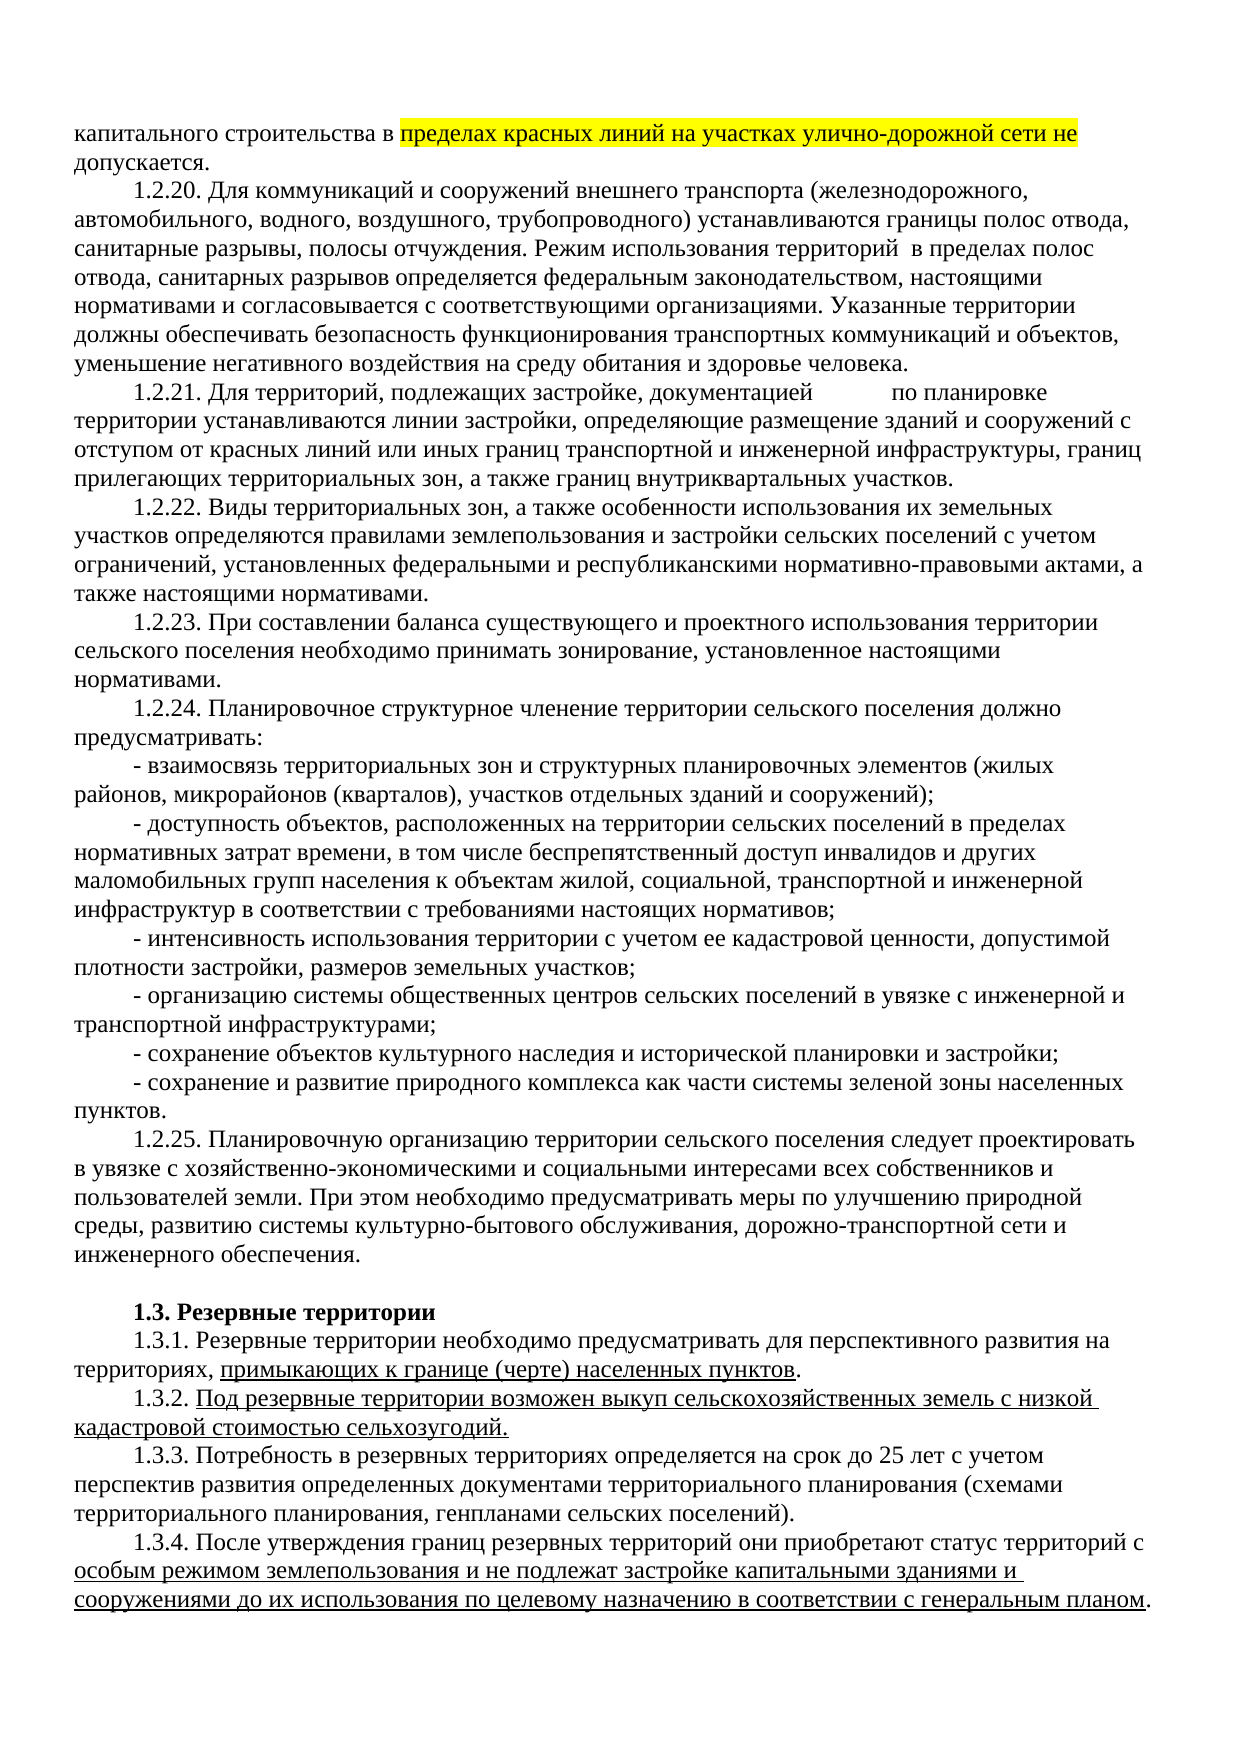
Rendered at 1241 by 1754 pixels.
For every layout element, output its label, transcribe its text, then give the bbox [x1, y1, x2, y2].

text - сохранение и развитие природного комплекса как части системы зеленой зоны населенных пунктов. [74, 1067, 1152, 1124]
text 1.3.4. После утверждения границ резервных территорий они приобретают статус территорий с особым режимом землепользования и не подлежат застройке капитальными зданиями и сооружениями до их использования по целевому назначению в соответствии с генеральным планом. [74, 1527, 1152, 1613]
text 1.3.3. Потребность в резервных территориях определяется на срок до 25 лет с учетом перспектив развития определенных документами территориального планирования (схемами территориального планирования, генпланами сельских поселений). [74, 1441, 1152, 1527]
text 1.2.23. При составлении баланса существующего и проектного использования территории сельского поселения необходимо принимать зонирование, установленное настоящими нормативами. [74, 607, 1152, 693]
text - доступность объектов, расположенных на территории сельских поселений в пределах нормативных затрат времени, в том числе беспрепятственный доступ инвалидов и других маломобильных групп населения к объектам жилой, социальной, транспортной и инженерной инфраструктур в соответствии с требованиями настоящих нормативов; [74, 808, 1152, 923]
text 1.2.25. Планировочную организацию территории сельского поселения следует проектировать в увязке с хозяйственно-экономическими и социальными интересами всех собственников и пользователей земли. При этом необходимо предусматривать меры по улучшению природной среды, развитию системы культурно-бытового обслуживания, дорожно-транспортной сети и инженерного обеспечения. [74, 1124, 1152, 1268]
text - интенсивность использования территории с учетом ее кадастровой ценности, допустимой плотности застройки, размеров земельных участков; [74, 923, 1152, 981]
text 1.2.20. Для коммуникаций и сооружений внешнего транспорта (железнодорожного, автомобильного, водного, воздушного, трубопроводного) устанавливаются границы полос отвода, санитарные разрывы, полосы отчуждения. Режим использования территорий в пределах полос отвода, санитарных разрывов определяется федеральным законодательством, настоящими нормативами и согласовывается с соответствующими организациями. Указанные территории должны обеспечивать безопасность функционирования транспортных коммуникаций и объектов, уменьшение негативного воздействия на среду обитания и здоровье человека. [74, 176, 1152, 377]
text 1.2.24. Планировочное структурное членение территории сельского поселения должно предусматривать: [74, 693, 1152, 751]
text 1.2.22. Виды территориальных зон, а также особенности использования их земельных участков определяются правилами землепользования и застройки сельских поселений с учетом ограничений, установленных федеральными и республиканскими нормативно-правовыми актами, а также настоящими нормативами. [74, 492, 1152, 607]
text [74, 118, 1152, 176]
text 1.3. Резервные территории [74, 1297, 1152, 1326]
text 1.2.21. Для территорий, подлежащих застройке, документацией по планировке территории устанавливаются линии застройки, определяющие размещение зданий и сооружений с отступом от красных линий или иных границ транспортной и инженерной инфраструктуры, границ прилегающих территориальных зон, а также границ внутриквартальных участков. [74, 377, 1152, 492]
text 1.3.1. Резервные территории необходимо предусматривать для перспективного развития на территориях, примыкающих к границе (черте) населенных пунктов. [74, 1326, 1152, 1383]
text - взаимосвязь территориальных зон и структурных планировочных элементов (жилых районов, микрорайонов (кварталов), участков отдельных зданий и сооружений); [74, 751, 1152, 808]
text - организацию системы общественных центров сельских поселений в увязке с инженерной и транспортной инфраструктурами; [74, 981, 1152, 1038]
text - сохранение объектов культурного наследия и исторической планировки и застройки; [74, 1038, 1152, 1067]
text 1.3.2. Под резервные территории возможен выкуп сельскохозяйственных земель с низкой кадастровой стоимостью сельхозугодий. [74, 1383, 1152, 1441]
